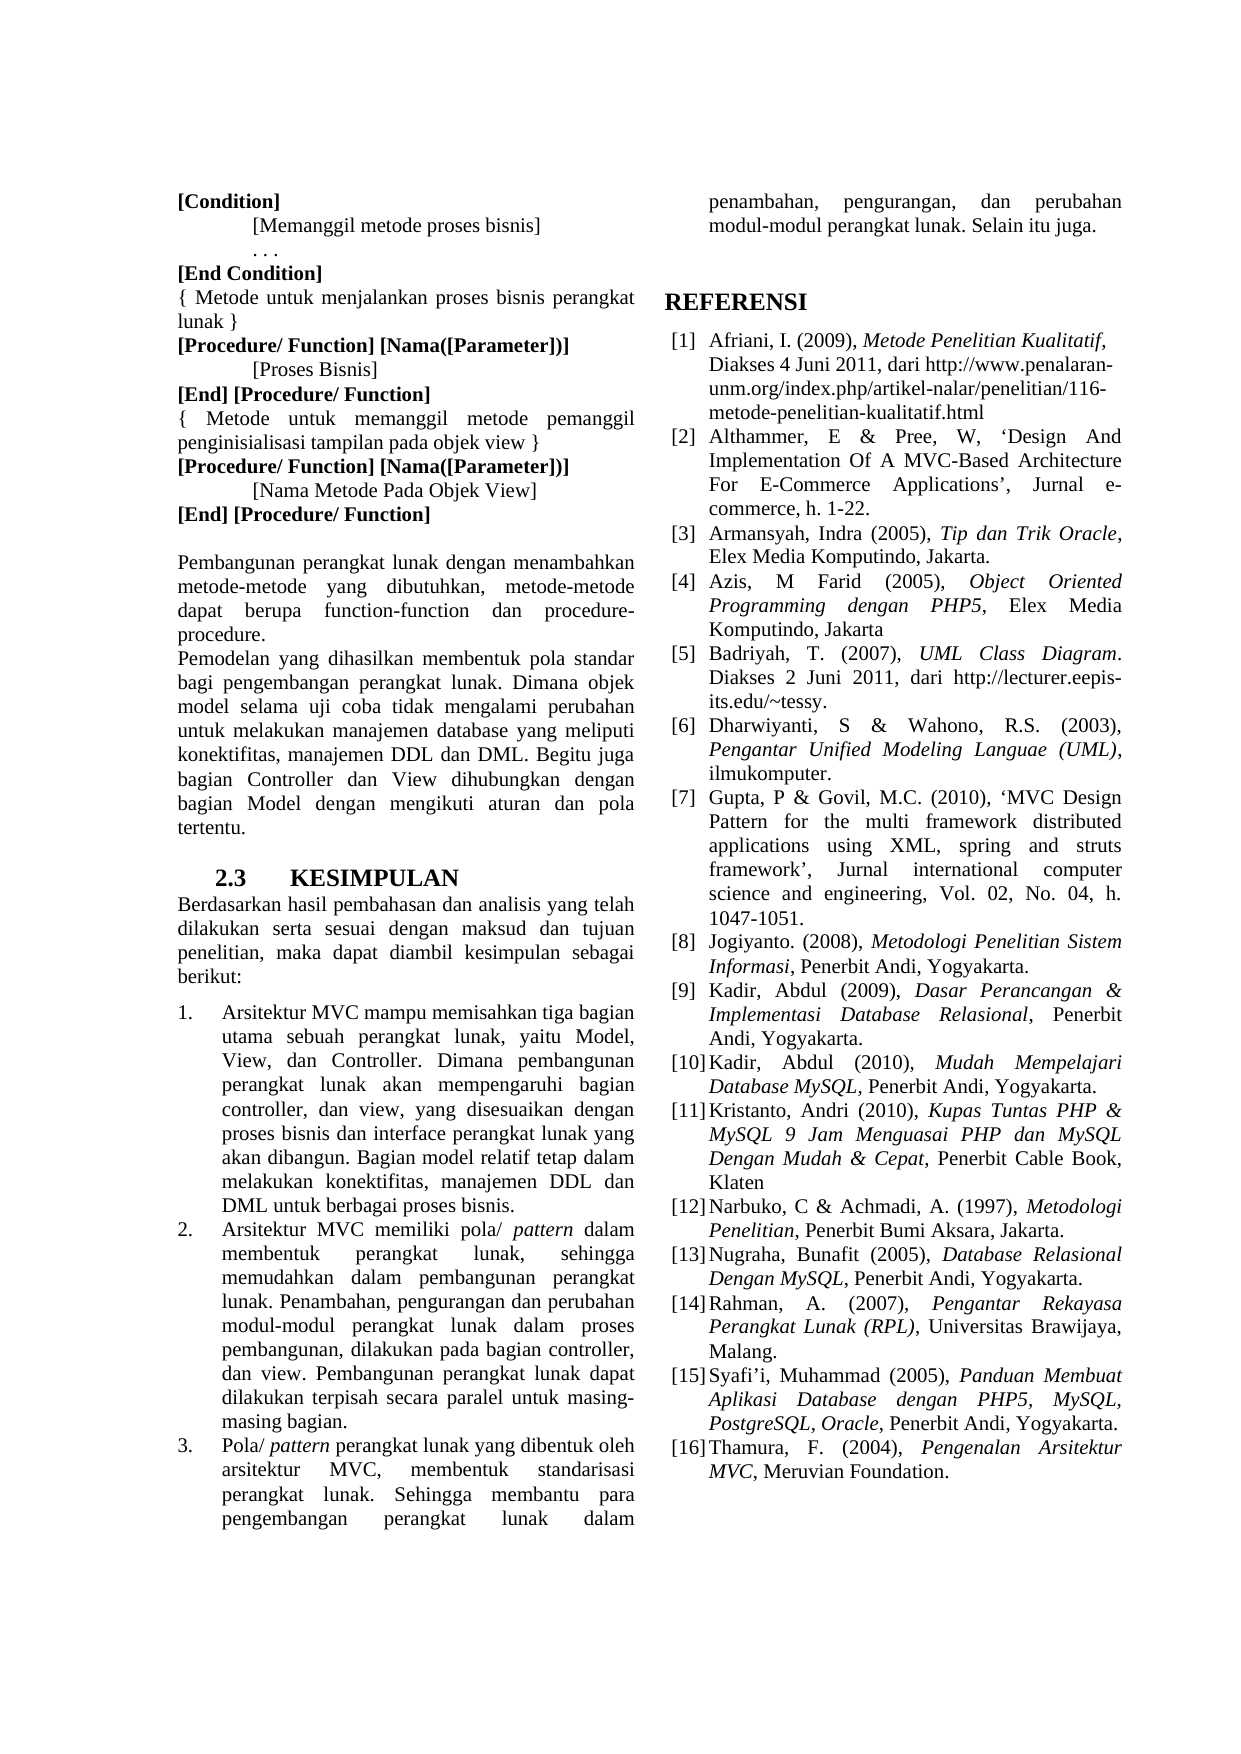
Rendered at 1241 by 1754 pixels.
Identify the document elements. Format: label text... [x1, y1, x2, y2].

list Kadir, Abdul (2010), Mudah Mempelajari Database MySQL, Penerbit Andi, Yogyakarta. [671, 1050, 1122, 1098]
text { Metode untuk memanggil metode pemanggil penginisialisasi tampilan pada objek view } [177, 406, 635, 454]
text [Proses Bisnis] [177, 357, 635, 381]
text . . . [177, 237, 635, 261]
list Syafi’i, Muhammad (2005), Panduan Membuat Aplikasi Database dengan PHP5, MySQL, PostgreSQL, Oracle, Penerbit Andi, Yogyakarta. [671, 1363, 1122, 1435]
text Berdasarkan hasil pembahasan dan analisis yang telah dilakukan serta sesuai dengan maksud dan tujuan penelitian, maka dapat diambil kesimpulan sebagai berikut: [177, 891, 635, 988]
text REFERENSI [664, 287, 1122, 315]
text [End] [Procedure/ Function] [177, 381, 635, 406]
list Thamura, F. (2004), Pengenalan Arsitektur MVC, Meruvian Foundation. [671, 1435, 1122, 1483]
list Pola/ pattern perangkat lunak yang dibentuk oleh arsitektur MVC, membentuk standarisasi perangkat lunak. Sehingga membantu para pengembangan perangkat lunak dalam penambahan, pengurangan, dan perubahan modul-modul perangkat lunak. Selain itu juga. [177, 1433, 635, 1529]
text [Nama Metode Pada Objek View] [177, 478, 635, 502]
list Rahman, A. (2007), Pengantar Rekayasa Perangkat Lunak (RPL), Universitas Brawijaya, Malang. [671, 1290, 1122, 1363]
text { Metode untuk menjalankan proses bisnis perangkat lunak } [177, 285, 635, 333]
list Badriyah, T. (2007), UML Class Diagram. Diakses 2 Juni 2011, dari http://lecturer.eepis-its.edu/~tessy. [671, 641, 1122, 713]
list Arsitektur MVC mampu memisahkan tiga bagian utama sebuah perangkat lunak, yaitu Model, View, dan Controller. Dimana pembangunan perangkat lunak akan mempengaruhi bagian controller, dan view, yang disesuaikan dengan proses bisnis dan interface perangkat lunak yang akan dibangun. Bagian model relatif tetap dalam melakukan konektifitas, manajemen DDL dan DML untuk berbagai proses bisnis. [177, 1000, 635, 1217]
list Azis, M Farid (2005), Object Oriented Programming dengan PHP5, Elex Media Komputindo, Jakarta [671, 568, 1122, 641]
text [Memanggil metode proses bisnis] [177, 213, 635, 237]
text [Procedure/ Function] [Nama([Parameter])] [177, 333, 635, 357]
text [Procedure/ Function] [Nama([Parameter])] [177, 454, 635, 478]
list Kadir, Abdul (2009), Dasar Perancangan & Implementasi Database Relasional, Penerbit Andi, Yogyakarta. [671, 978, 1122, 1050]
text Pembangunan perangkat lunak dengan menambahkan metode-metode yang dibutuhkan, metode-metode dapat berupa function-function dan procedure-procedure. [177, 550, 635, 646]
list Pola/ pattern perangkat lunak yang dibentuk oleh arsitektur MVC, membentuk standarisasi perangkat lunak. Sehingga membantu para pengembangan perangkat lunak dalam penambahan, pengurangan, dan perubahan modul-modul perangkat lunak. Selain itu juga. [664, 189, 1122, 237]
list Arsitektur MVC memiliki pola/ pattern dalam membentuk perangkat lunak, sehingga memudahkan dalam pembangunan perangkat lunak. Penambahan, pengurangan dan perubahan modul-modul perangkat lunak dalam proses pembangunan, dilakukan pada bagian controller, dan view. Pembangunan perangkat lunak dapat dilakukan terpisah secara paralel untuk masing-masing bagian. [177, 1217, 635, 1433]
text [End] [Procedure/ Function] [177, 502, 635, 526]
list Gupta, P & Govil, M.C. (2010), ‘MVC Design Pattern for the multi framework distributed applications using XML, spring and struts framework’, Jurnal international computer science and engineering, Vol. 02, No. 04, h. 1047-1051. [671, 785, 1122, 929]
text Pemodelan yang dihasilkan membentuk pola standar bagi pengembangan perangkat lunak. Dimana objek model selama uji coba tidak mengalami perubahan untuk melakukan manajemen database yang meliputi konektifitas, manajemen DDL dan DML. Begitu juga bagian Controller dan View dihubungkan dengan bagian Model dengan mengikuti aturan dan pola tertentu. [177, 646, 635, 839]
list Armansyah, Indra (2005), Tip dan Trik Oracle, Elex Media Komputindo, Jakarta. [671, 520, 1122, 568]
list KESIMPULAN [215, 863, 635, 891]
list Narbuko, C & Achmadi, A. (1997), Metodologi Penelitian, Penerbit Bumi Aksara, Jakarta. [671, 1194, 1122, 1242]
list Althammer, E & Pree, W, ‘Design And Implementation Of A MVC-Based Architecture For E-Commerce Applications’, Jurnal e-commerce, h. 1-22. [671, 424, 1122, 520]
text [End Condition] [177, 261, 635, 285]
list Kristanto, Andri (2010), Kupas Tuntas PHP & MySQL 9 Jam Menguasai PHP dan MySQL Dengan Mudah & Cepat, Penerbit Cable Book, Klaten [671, 1098, 1122, 1194]
text [Condition] [177, 189, 635, 213]
list Dharwiyanti, S & Wahono, R.S. (2003), Pengantar Unified Modeling Languae (UML), ilmukomputer. [671, 713, 1122, 785]
list Nugraha, Bunafit (2005), Database Relasional Dengan MySQL, Penerbit Andi, Yogyakarta. [671, 1242, 1122, 1290]
list Afriani, I. (2009), Metode Penelitian Kualitatif, Diakses 4 Juni 2011, dari http://www.penalaran-unm.org/index.php/artikel-nalar/penelitian/116-metode-penelitian-kualitatif.html [671, 328, 1122, 424]
list Jogiyanto. (2008), Metodologi Penelitian Sistem Informasi, Penerbit Andi, Yogyakarta. [671, 929, 1122, 978]
